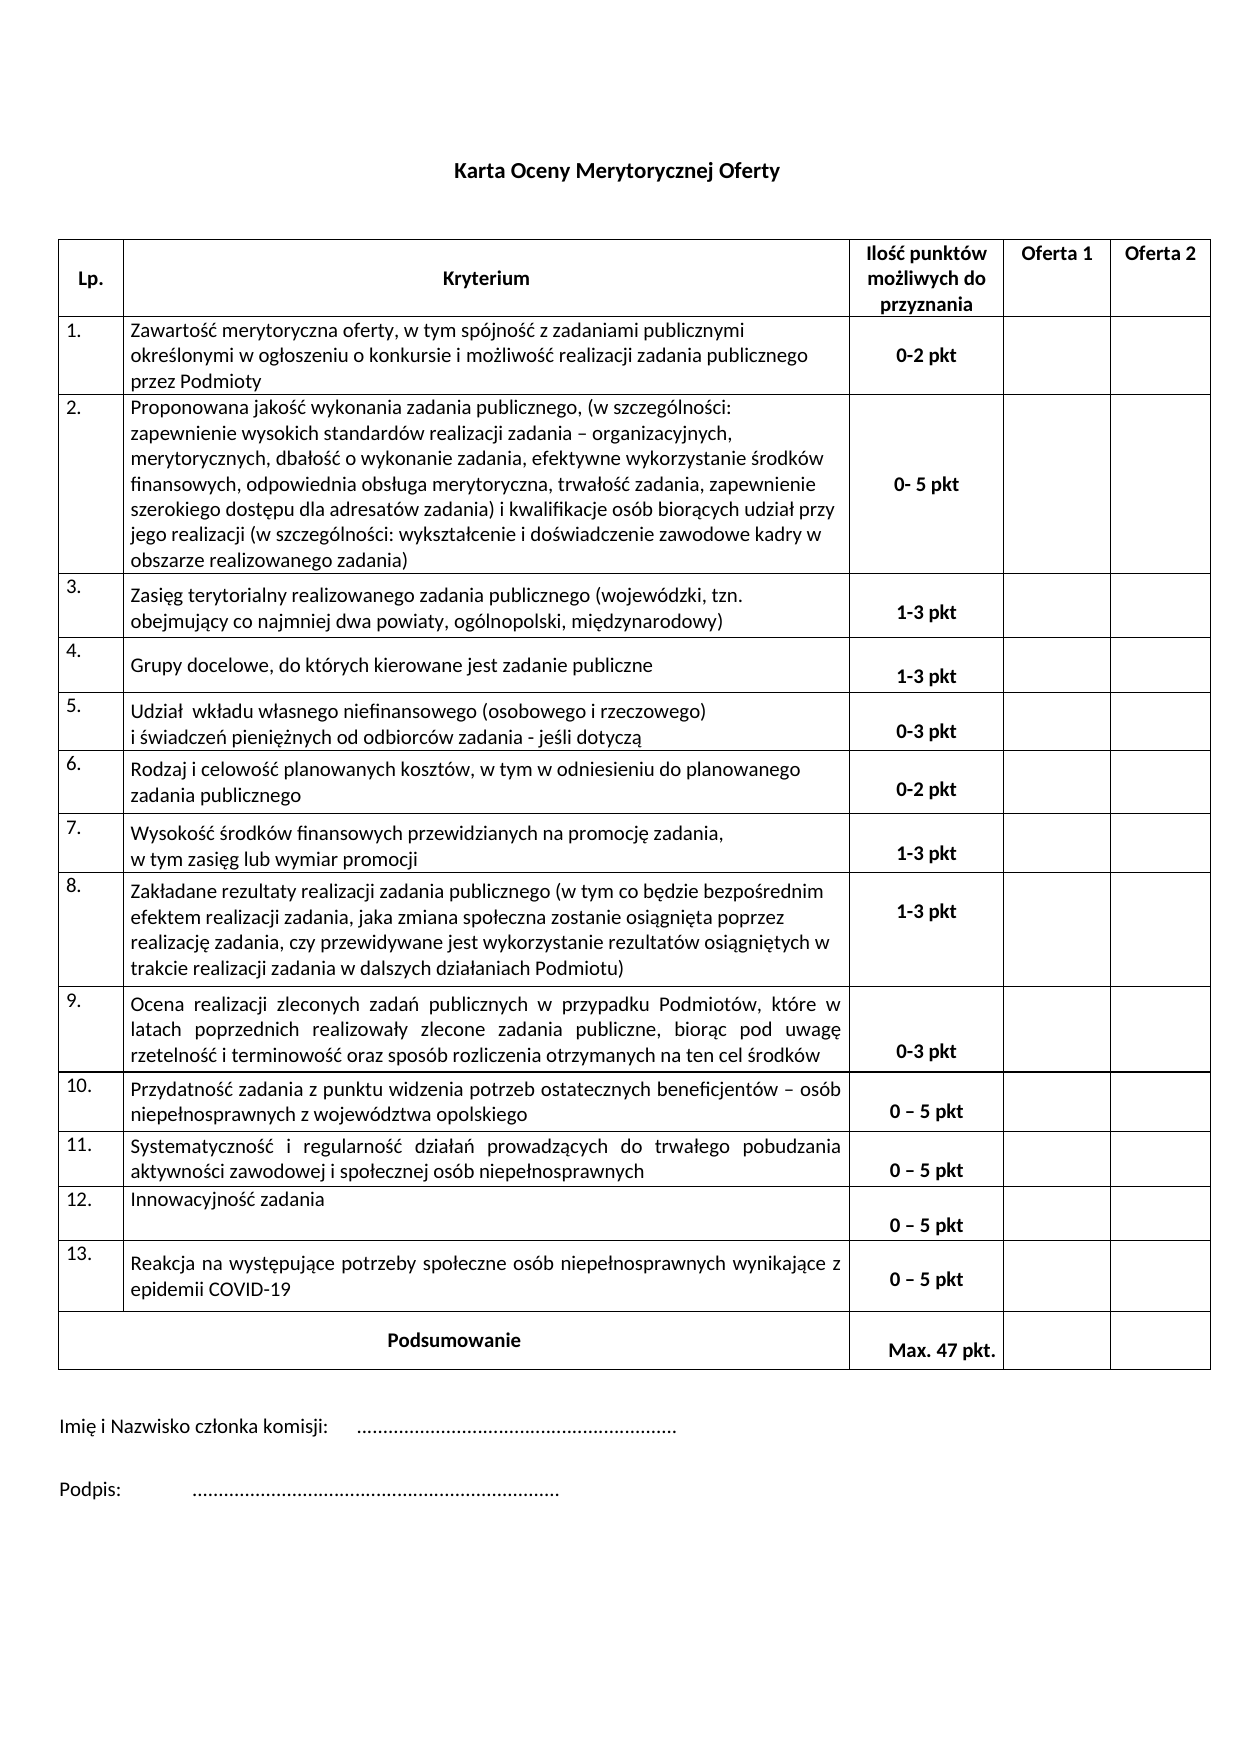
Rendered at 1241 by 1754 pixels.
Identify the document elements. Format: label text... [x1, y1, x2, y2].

table_cell 9. [59, 987, 123, 1071]
table_cell [1111, 1187, 1210, 1239]
table_cell [1004, 814, 1110, 872]
table_cell 0-2 pkt [850, 317, 1003, 393]
table_cell 0 – 5 pkt [850, 1132, 1003, 1186]
table_cell [1004, 987, 1110, 1071]
table_cell 7. [59, 814, 123, 872]
table_cell Reakcja na występujące potrzeby społeczne osób niepełnosprawnych wynikające z epidemii COVID-19 [124, 1241, 849, 1311]
table_header Oferta 2 [1111, 240, 1210, 316]
table_cell Zakładane rezultaty realizacji zadania publicznego (w tym co będzie bezpośrednim efektem realizacji zadania, jaka zmiana społeczna zostanie osiągnięta poprzez realizację zadania, czy przewidywane jest wykorzystanie rezultatów osiągniętych w trakcie realizacji zadania w dalszych działaniach Podmiotu) [124, 873, 849, 986]
table_cell 0- 5 pkt [850, 395, 1003, 572]
table_cell [1004, 1132, 1110, 1186]
table_cell Max. 47 pkt. [850, 1312, 1003, 1368]
table_cell [1004, 751, 1110, 813]
table_cell 13. [59, 1241, 123, 1311]
table_cell Grupy docelowe, do których kierowane jest zadanie publiczne [124, 638, 849, 692]
table_cell [1111, 693, 1210, 749]
table_cell 1-3 pkt [850, 873, 1003, 986]
table_header Ilość punktów możliwych do przyznania [850, 240, 1003, 316]
table_cell [1004, 1312, 1110, 1368]
table_cell [1004, 693, 1110, 749]
table_cell 0-2 pkt [850, 751, 1003, 813]
table_cell Wysokość środków finansowych przewidzianych na promocję zadania, w tym zasięg lub wymiar promocji [124, 814, 849, 872]
table_cell Systematyczność i regularność działań prowadzących do trwałego pobudzania aktywności zawodowej i społecznej osób niepełnosprawnych [124, 1132, 849, 1186]
table_header Lp. [59, 240, 123, 316]
table_cell [1111, 1132, 1210, 1186]
table_cell 1. [59, 317, 123, 393]
table_cell 8. [59, 873, 123, 986]
table_cell [1111, 1312, 1210, 1368]
table_cell [1004, 1073, 1110, 1131]
table_cell Przydatność zadania z punktu widzenia potrzeb ostatecznych beneficjentów – osób niepełnosprawnych z województwa opolskiego [124, 1073, 849, 1131]
table_cell 3. [59, 574, 123, 637]
table_header Kryterium [124, 240, 849, 316]
table_cell Zasięg terytorialny realizowanego zadania publicznego (wojewódzki, tzn. obejmujący co najmniej dwa powiaty, ogólnopolski, międzynarodowy) [124, 574, 849, 637]
table_cell 1-3 pkt [850, 574, 1003, 637]
table_cell [1111, 1073, 1210, 1131]
text Podpis: ...................................................................... [59, 1477, 1116, 1502]
table_cell [1111, 395, 1210, 572]
table_cell 12. [59, 1187, 123, 1239]
table_cell [1004, 1187, 1110, 1239]
table_cell [1004, 574, 1110, 637]
subtitle Karta Oceny Merytorycznej Oferty [118, 156, 1116, 184]
table_cell [1111, 987, 1210, 1071]
table_cell 5. [59, 693, 123, 749]
table_cell 0 – 5 pkt [850, 1073, 1003, 1131]
table_cell [1111, 873, 1210, 986]
table_cell [1111, 814, 1210, 872]
table_cell [1004, 638, 1110, 692]
table_cell 4. [59, 638, 123, 692]
table_cell [1111, 638, 1210, 692]
table_cell Rodzaj i celowość planowanych kosztów, w tym w odniesieniu do planowanego zadania publicznego [124, 751, 849, 813]
table_cell Udział wkładu własnego niefinansowego (osobowego i rzeczowego) i świadczeń pieniężnych od odbiorców zadania - jeśli dotyczą [124, 693, 849, 749]
table_cell Proponowana jakość wykonania zadania publicznego, (w szczególności: zapewnienie wysokich standardów realizacji zadania – organizacyjnych, merytorycznych, dbałość o wykonanie zadania, efektywne wykorzystanie środków finansowych, odpowiednia obsługa merytoryczna, trwałość zadania, zapewnienie szerokiego dostępu dla adresatów zadania) i kwalifikacje osób biorących udział przy jego realizacji (w szczególności: wykształcenie i doświadczenie zawodowe kadry w obszarze realizowanego zadania) [124, 395, 849, 572]
table_cell 2. [59, 395, 123, 572]
table_cell Ocena realizacji zleconych zadań publicznych w przypadku Podmiotów, które w latach poprzednich realizowały zlecone zadania publiczne, biorąc pod uwagę rzetelność i terminowość oraz sposób rozliczenia otrzymanych na ten cel środków [124, 987, 849, 1071]
table_cell Innowacyjność zadania [124, 1187, 849, 1239]
table_cell Podsumowanie [59, 1312, 849, 1368]
table_cell 0-3 pkt [850, 693, 1003, 749]
table_cell 10. [59, 1073, 123, 1131]
table_cell [1004, 395, 1110, 572]
table_cell [1004, 317, 1110, 393]
table_cell 1-3 pkt [850, 638, 1003, 692]
table_cell [1004, 1241, 1110, 1311]
text Imię i Nazwisko członka komisji: ............................................................. [59, 1414, 1116, 1439]
table_cell [1004, 873, 1110, 986]
table_header Oferta 1 [1004, 240, 1110, 316]
table_cell [1111, 574, 1210, 637]
table_cell [1111, 317, 1210, 393]
table_cell 0 – 5 pkt [850, 1241, 1003, 1311]
table_cell 11. [59, 1132, 123, 1186]
table_cell 1-3 pkt [850, 814, 1003, 872]
table_cell 0 – 5 pkt [850, 1187, 1003, 1239]
table_cell [1111, 751, 1210, 813]
table_cell Zawartość merytoryczna oferty, w tym spójność z zadaniami publicznymi określonymi w ogłoszeniu o konkursie i możliwość realizacji zadania publicznego przez Podmioty [124, 317, 849, 393]
table_cell [1111, 1241, 1210, 1311]
table_cell 0-3 pkt [850, 987, 1003, 1071]
table_cell 6. [59, 751, 123, 813]
